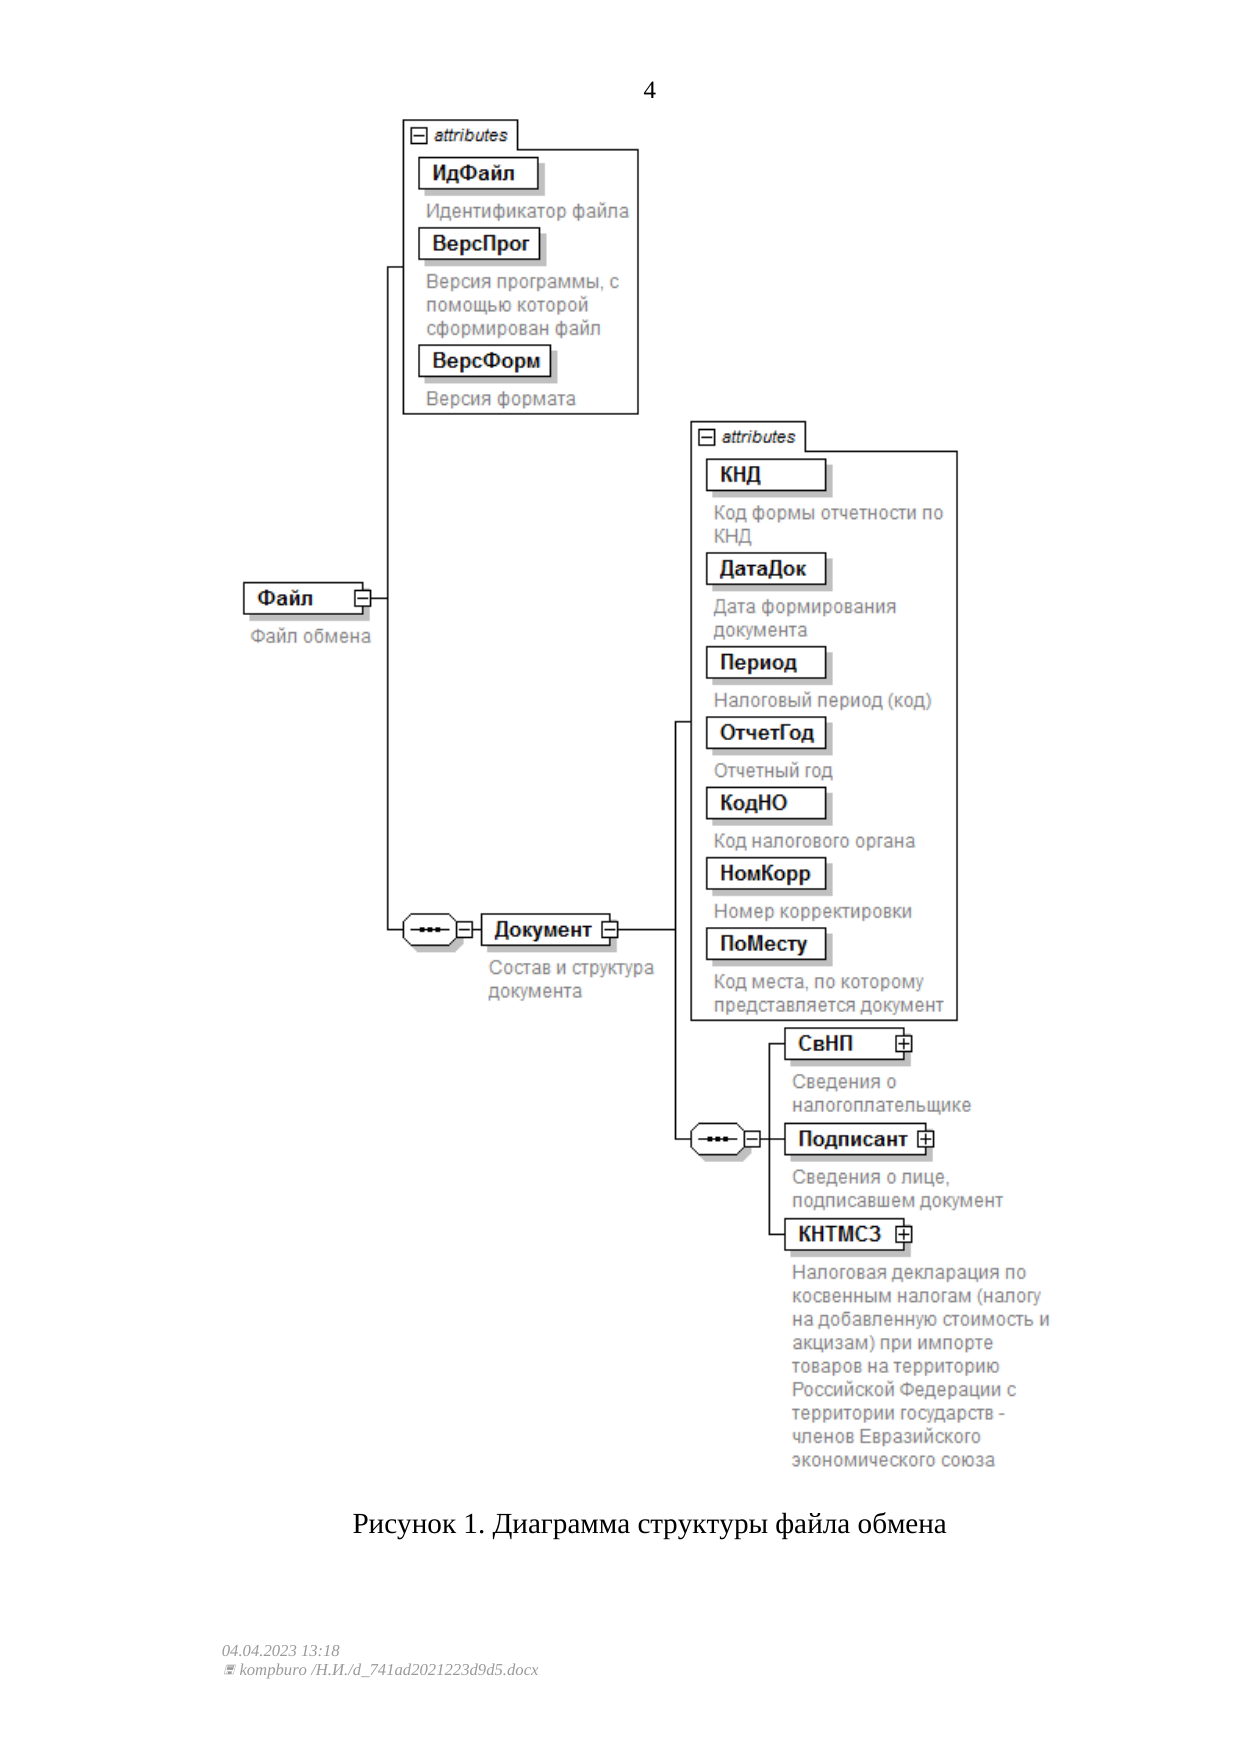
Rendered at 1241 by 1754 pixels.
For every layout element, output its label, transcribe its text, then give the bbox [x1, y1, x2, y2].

picture [234, 118, 1066, 1473]
text Рисунок 1. Диаграмма структуры файла обмена [148, 1506, 1152, 1539]
